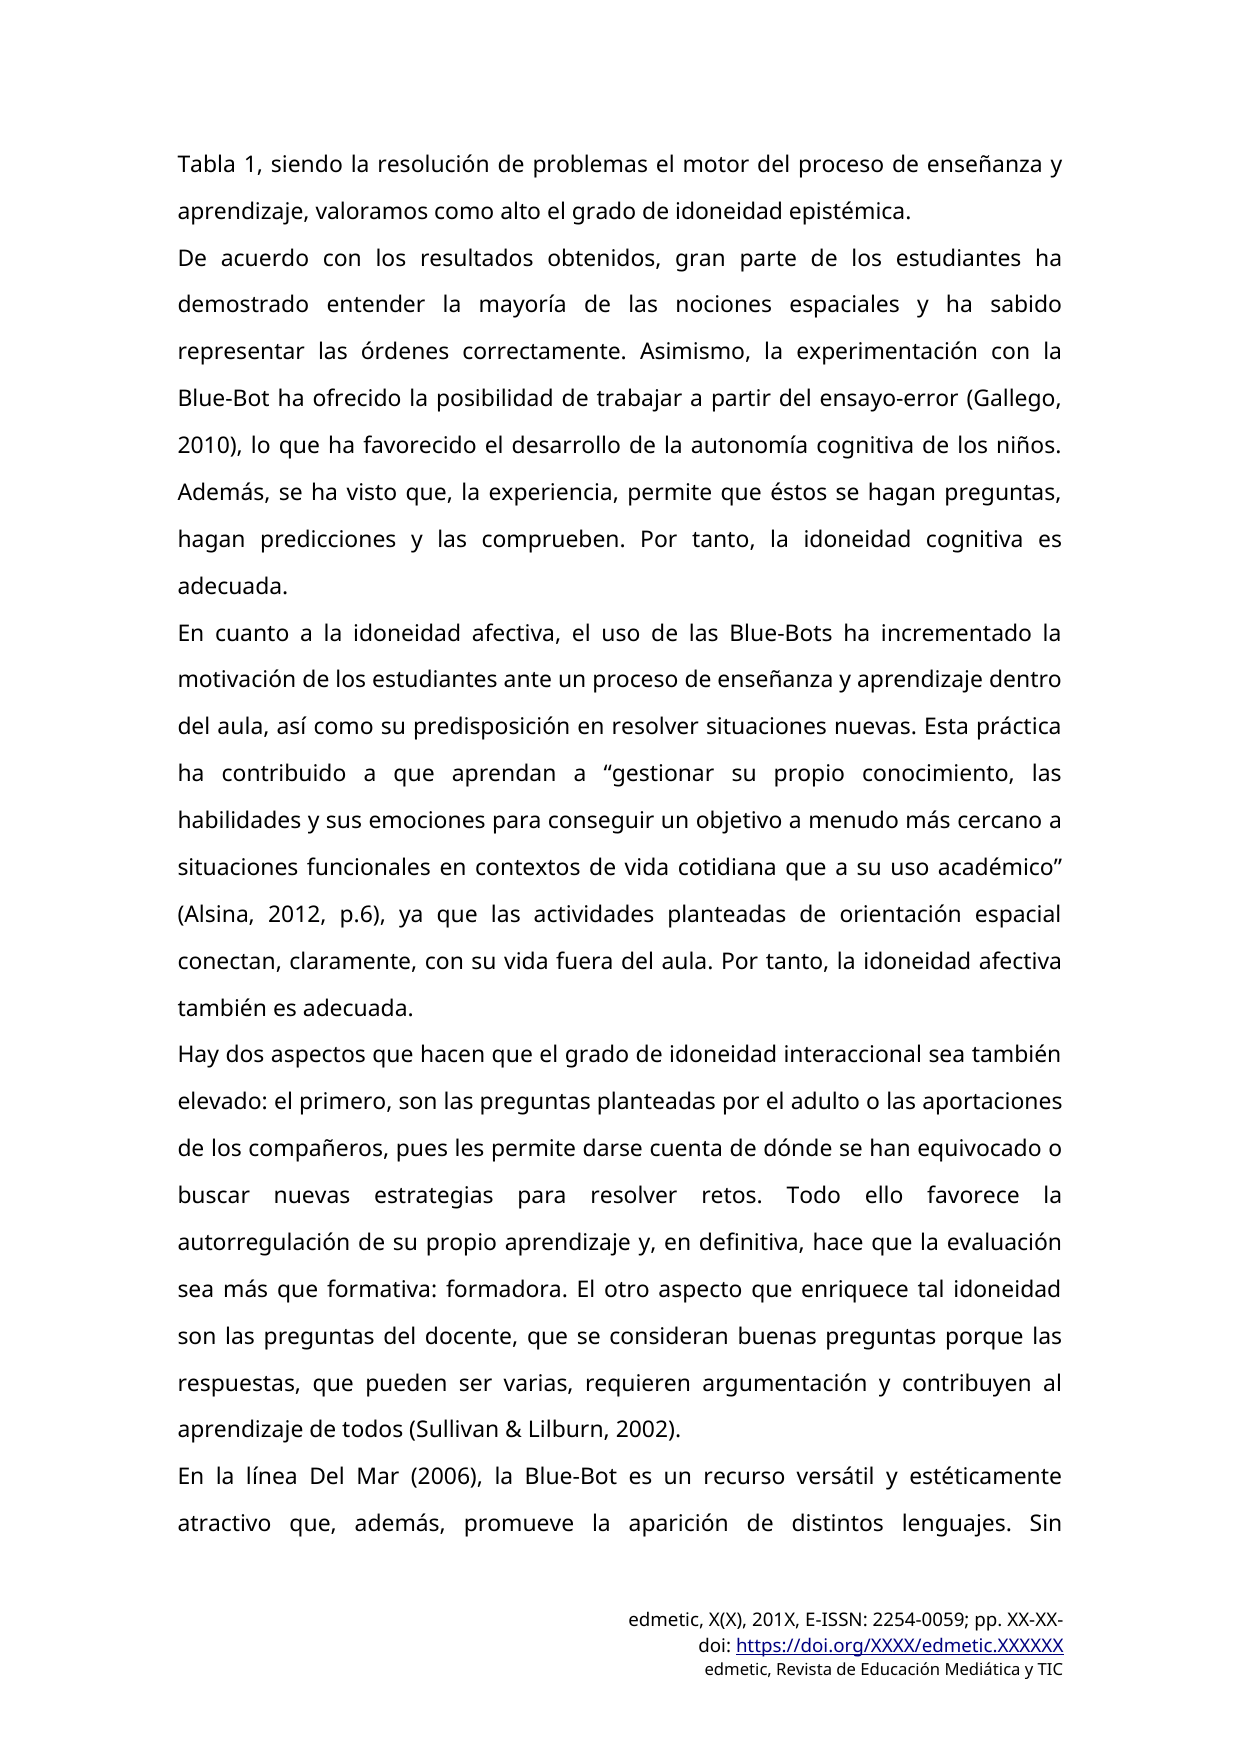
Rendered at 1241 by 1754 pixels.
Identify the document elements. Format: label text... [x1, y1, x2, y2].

text De acuerdo con los resultados obtenidos, gran parte de los estudiantes ha demostrado entender la mayoría de las nociones espaciales y ha sabido representar las órdenes correctamente. Asimismo, la experimentación con la Blue-Bot ha ofrecido la posibilidad de trabajar a partir del ensayo-error (Gallego, 2010), lo que ha favorecido el desarrollo de la autonomía cognitiva de los niños. Además, se ha visto que, la experiencia, permite que éstos se hagan preguntas, hagan predicciones y las comprueben. Por tanto, la idoneidad cognitiva es adecuada. [177, 241, 1063, 601]
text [177, 1460, 1063, 1538]
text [177, 148, 1063, 226]
text En cuanto a la idoneidad afectiva, el uso de las Blue-Bots ha incrementado la motivación de los estudiantes ante un proceso de enseñanza y aprendizaje dentro del aula, así como su predisposición en resolver situaciones nuevas. Esta práctica ha contribuido a que aprendan a “gestionar su propio conocimiento, las habilidades y sus emociones para conseguir un objetivo a menudo más cercano a situaciones funcionales en contextos de vida cotidiana que a su uso académico” (Alsina, 2012, p.6), ya que las actividades planteadas de orientación espacial conectan, claramente, con su vida fuera del aula. Por tanto, la idoneidad afectiva también es adecuada. [177, 616, 1063, 1023]
text Hay dos aspectos que hacen que el grado de idoneidad interaccional sea también elevado: el primero, son las preguntas planteadas por el adulto o las aportaciones de los compañeros, pues les permite darse cuenta de dónde se han equivocado o buscar nuevas estrategias para resolver retos. Todo ello favorece la autorregulación de su propio aprendizaje y, en definitiva, hace que la evaluación sea más que formativa: formadora. El otro aspecto que enriquece tal idoneidad son las preguntas del docente, que se consideran buenas preguntas porque las respuestas, que pueden ser varias, requieren argumentación y contribuyen al aprendizaje de todos (Sullivan & Lilburn, 2002). [177, 1038, 1063, 1444]
